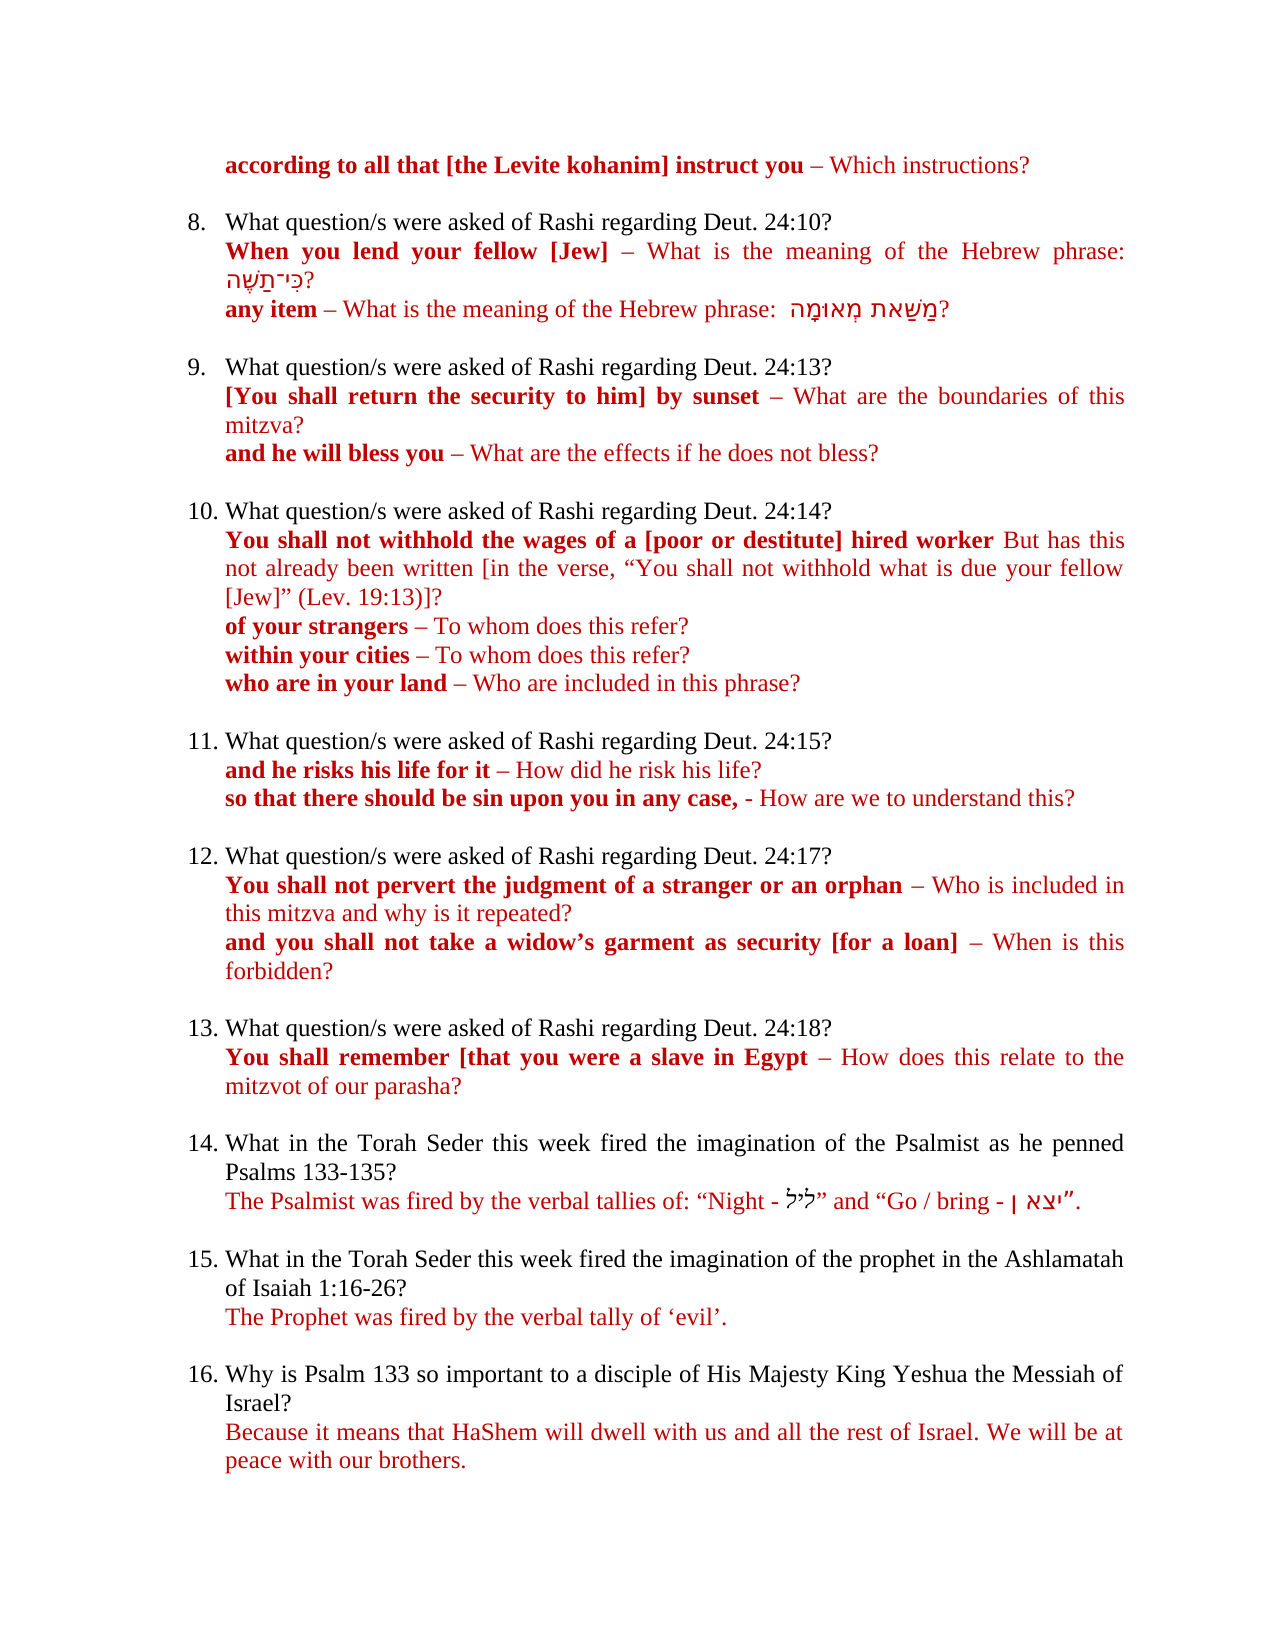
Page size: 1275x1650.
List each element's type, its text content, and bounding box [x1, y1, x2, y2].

text and you shall not take a widow’s garment as security [for a loan] – When is this forbidden? [225, 927, 1125, 985]
list What question/s were asked of Rashi regarding Deut. 24:18? [187, 1013, 1125, 1042]
list What in the Torah Seder this week fired the imagination of the prophet in the Ashlamatah of Isaiah 1:16-26? [187, 1244, 1125, 1302]
text [You shall return the security to him] by sunset – What are the boundaries of this mitzva? [225, 381, 1125, 438]
text so that there should be sin upon you in any case, - How are we to understand this? [225, 783, 1125, 812]
list What question/s were asked of Rashi regarding Deut. 24:15? [187, 726, 1125, 755]
text according to all that [the Levite kohanim] instruct you – Which instructions? [225, 150, 1125, 179]
text You shall not withhold the wages of a [poor or destitute] hired worker But has this not already been written [in the verse, “You shall not withhold what is due your fellow [Jew]” (Lev. 19:13)]? [225, 525, 1125, 611]
text and he will bless you – What are the effects if he does not bless? [225, 438, 1125, 467]
text and he risks his life for it – How did he risk his life? [225, 755, 1125, 783]
list What question/s were asked of Rashi regarding Deut. 24:10? [187, 207, 1125, 236]
text The Psalmist was fired by the verbal tallies of: “Night - ” and “Go / bring - יצא ן”. [225, 1186, 1125, 1215]
list What question/s were asked of Rashi regarding Deut. 24:14? [187, 496, 1125, 525]
text of your strangers – To whom does this refer? [225, 611, 1125, 640]
text within your cities – To whom does this refer? [225, 640, 1125, 668]
text You shall remember [that you were a slave in Egypt – How does this relate to the mitzvot of our parasha? [225, 1042, 1125, 1100]
text any item – What is the meaning of the Hebrew phrase: מַשַּׁאת מְאוּמָה? [225, 294, 1125, 323]
text You shall not pervert the judgment of a stranger or an orphan – Who is included in this mitzva and why is it repeated? [225, 870, 1125, 927]
text Because it means that HaShem will dwell with us and all the rest of Israel. We will be at peace with our brothers. [225, 1417, 1125, 1474]
text When you lend your fellow [Jew] – What is the meaning of the Hebrew phrase: כִּי־תַשֶּׁה? [225, 236, 1125, 294]
text The Prophet was fired by the verbal tally of ‘evil’. [225, 1302, 1125, 1330]
list What question/s were asked of Rashi regarding Deut. 24:13? [187, 352, 1125, 381]
list What question/s were asked of Rashi regarding Deut. 24:17? [187, 841, 1125, 870]
text who are in your land – Who are included in this phrase? [225, 668, 1125, 697]
list Why is Psalm 133 so important to a disciple of His Majesty King Yeshua the Messiah of Israel? [187, 1359, 1125, 1417]
list What in the Torah Seder this week fired the imagination of the Psalmist as he penned Psalms 133-135? [187, 1128, 1125, 1186]
